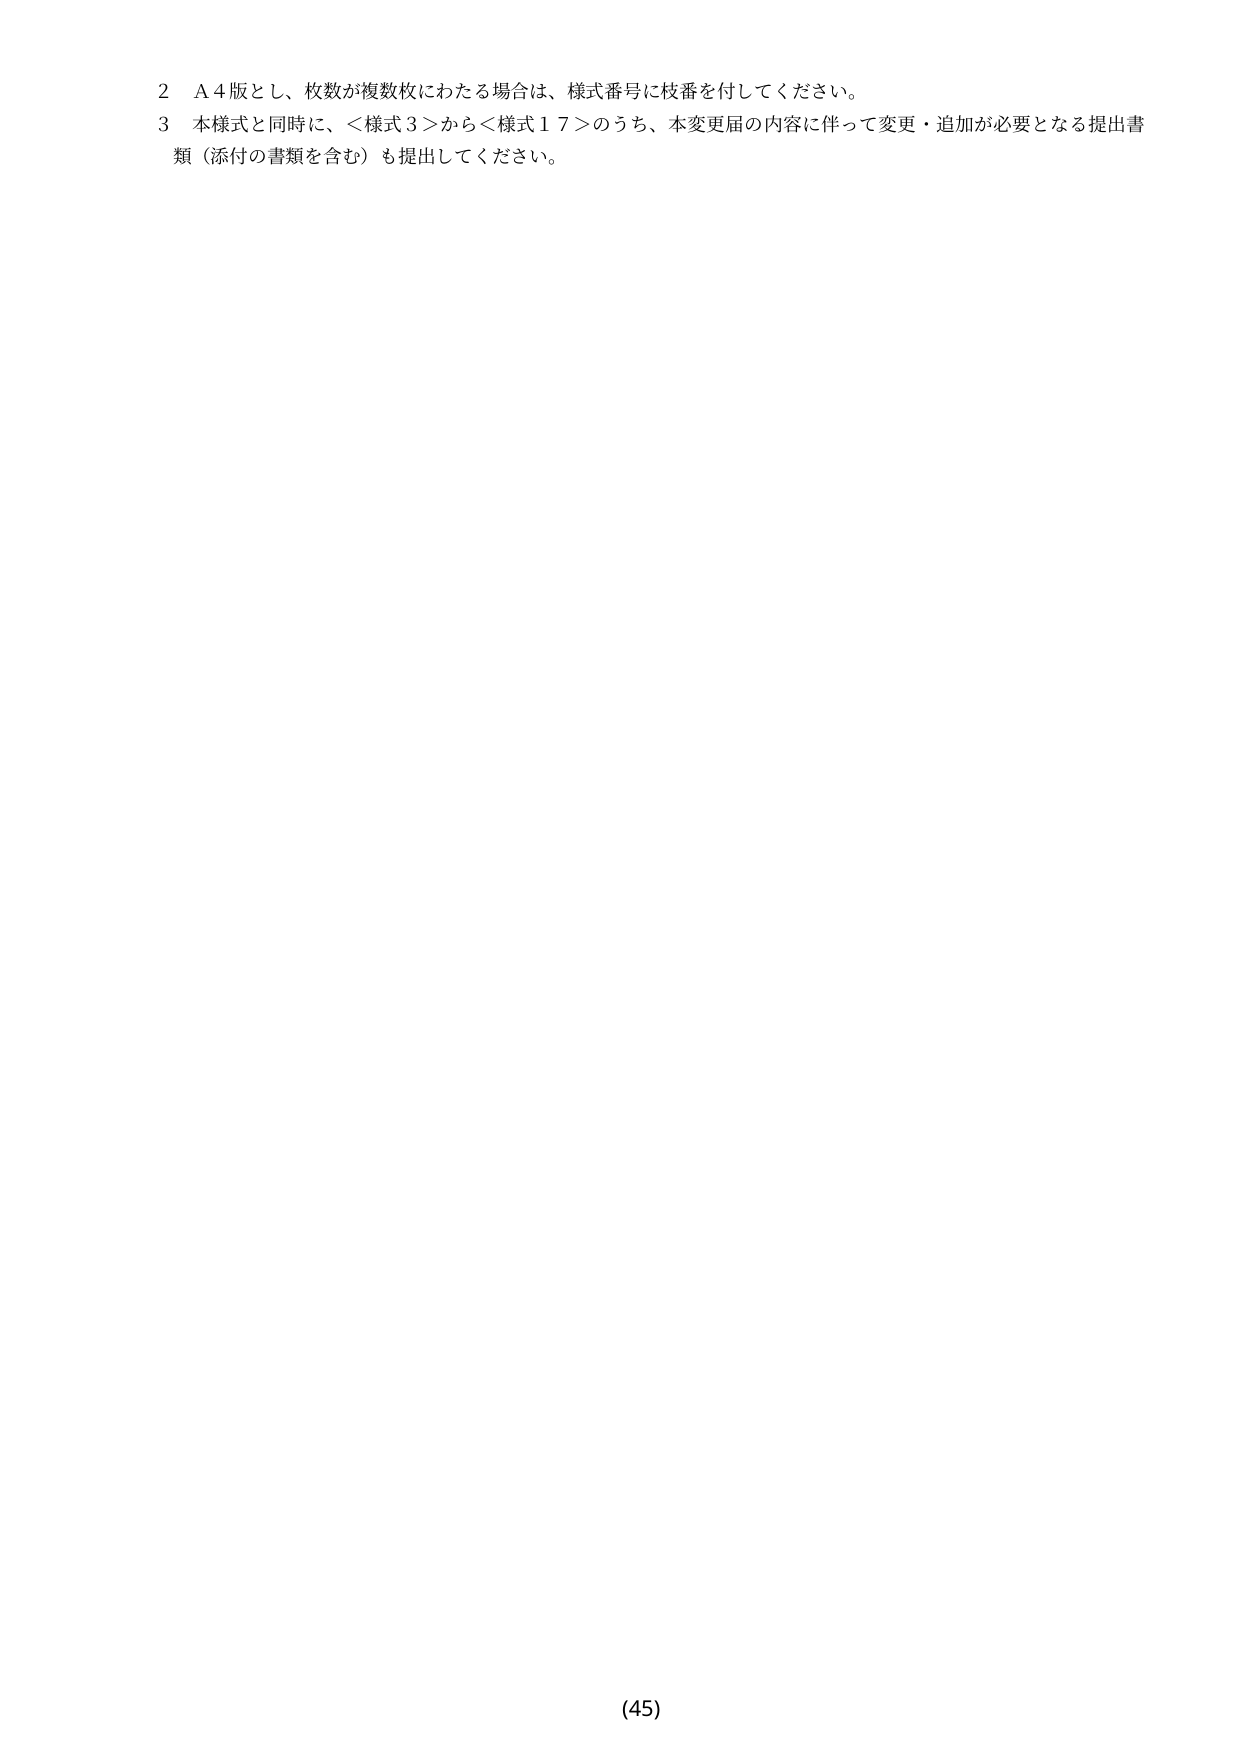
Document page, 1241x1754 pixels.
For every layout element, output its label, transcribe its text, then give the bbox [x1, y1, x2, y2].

text ２ Ａ４版とし、枚数が複数枚にわたる場合は、様式番号に枝番を付してください。 [154, 75, 1146, 107]
text ３ 本様式と同時に、＜様式３＞から＜様式１７＞のうち、本変更届の内容に伴って変更・追加が必要となる提出書類（添付の書類を含む）も提出してください。 [154, 107, 1146, 171]
